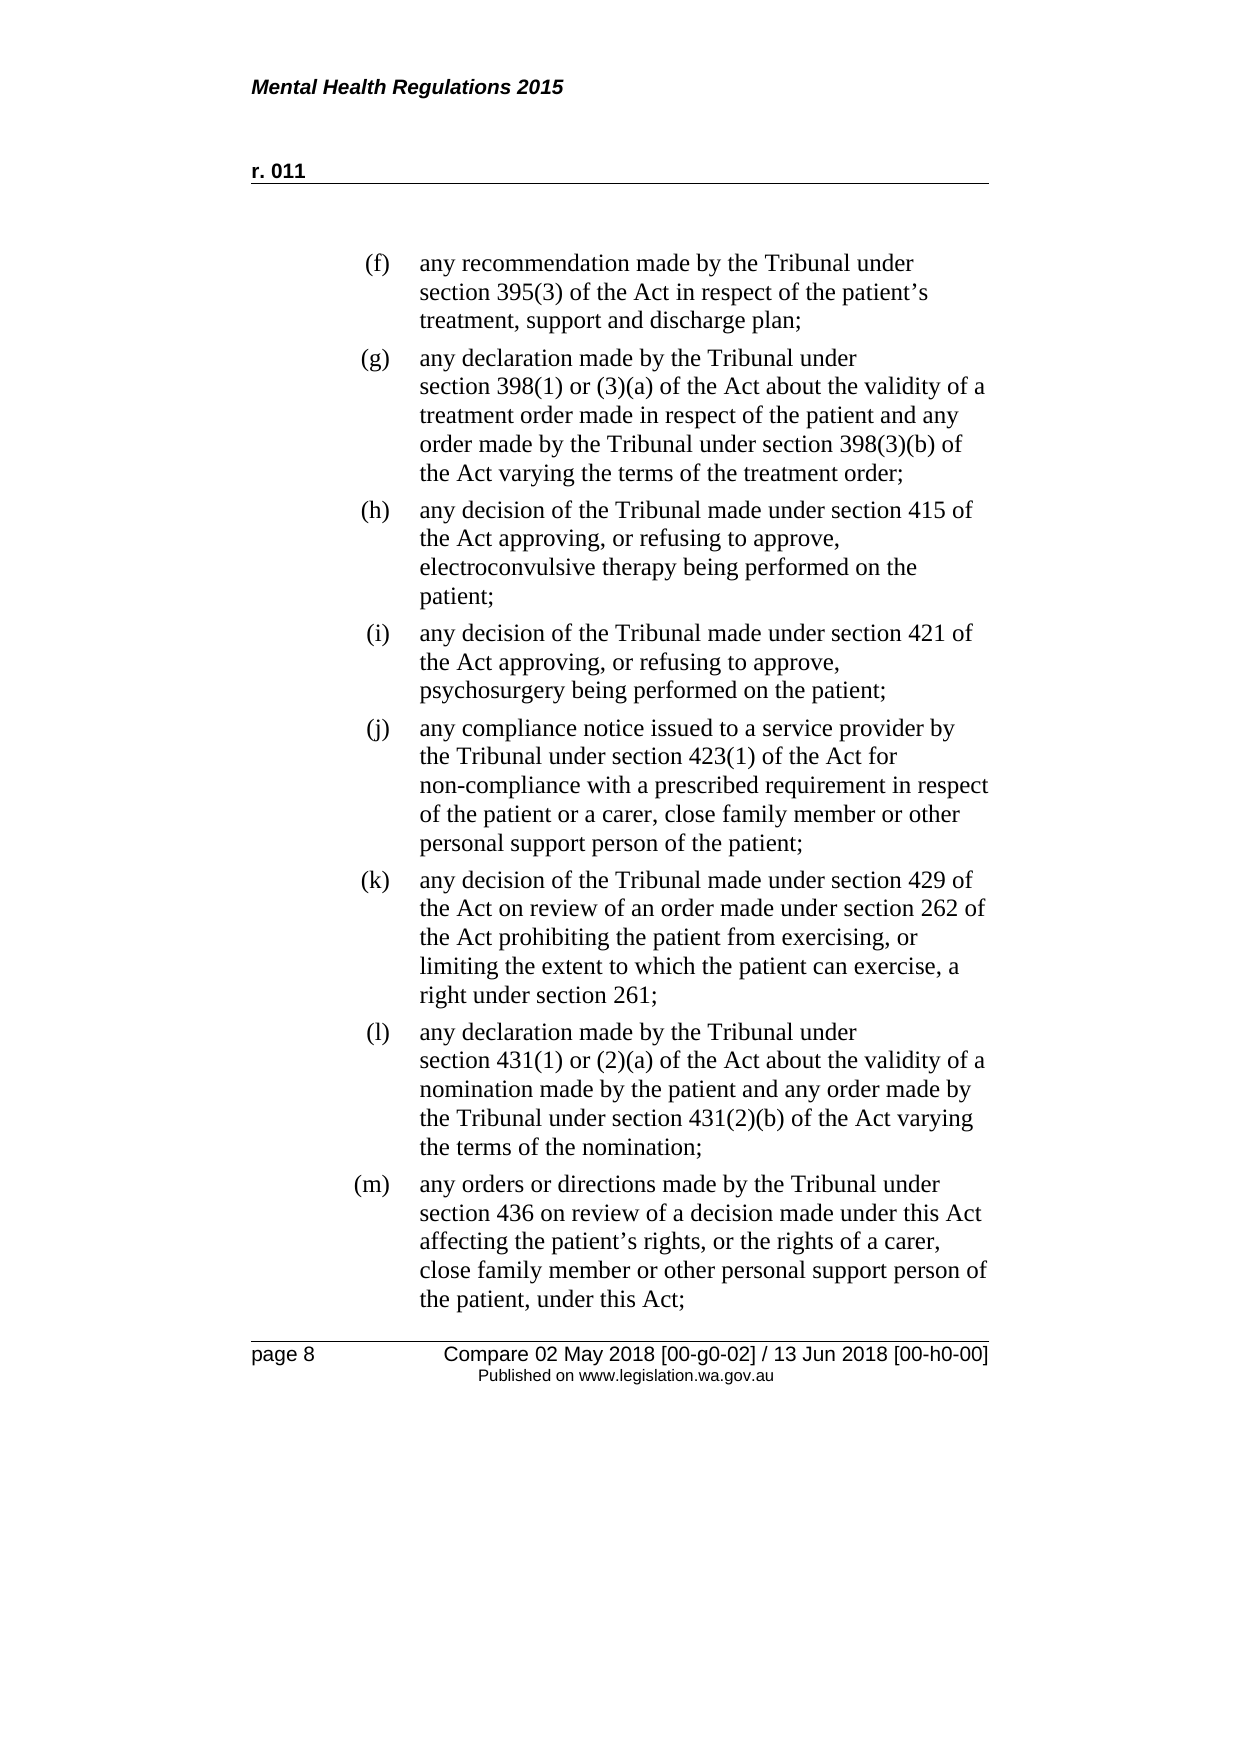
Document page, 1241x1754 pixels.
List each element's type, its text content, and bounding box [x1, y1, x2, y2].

text (g) any declaration made by the Tribunal under section 398(1) or (3)(a) of the Act about the validity of a treatment order made in respect of the patient and any order made by the Tribunal under section 398(3)(b) of the Act varying the terms of the treatment order; [251, 343, 989, 486]
text (l) any declaration made by the Tribunal under section 431(1) or (2)(a) of the Act about the validity of a nomination made by the patient and any order made by the Tribunal under section 431(2)(b) of the Act varying the terms of the nomination; [251, 1017, 989, 1161]
text (j) any compliance notice issued to a service provider by the Tribunal under section 423(1) of the Act for non-compliance with a prescribed requirement in respect of the patient or a carer, close family member or other personal support person of the patient; [251, 713, 989, 856]
text (i) any decision of the Tribunal made under section 421 of the Act approving, or refusing to approve, psychosurgery being performed on the patient; [251, 618, 989, 704]
text (m) any orders or directions made by the Tribunal under section 436 on review of a decision made under this Act affecting the patient’s rights, or the rights of a carer, close family member or other personal support person of the patient, under this Act; [251, 1169, 989, 1313]
text (k) any decision of the Tribunal made under section 429 of the Act on review of an order made under section 262 of the Act prohibiting the patient from exercising, or limiting the extent to which the patient can exercise, a right under section 261; [251, 865, 989, 1008]
text (f) any recommendation made by the Tribunal under section 395(3) of the Act in respect of the patient’s treatment, support and discharge plan; [251, 248, 989, 334]
text (h) any decision of the Tribunal made under section 415 of the Act approving, or refusing to approve, electroconvulsive therapy being performed on the patient; [251, 495, 989, 610]
